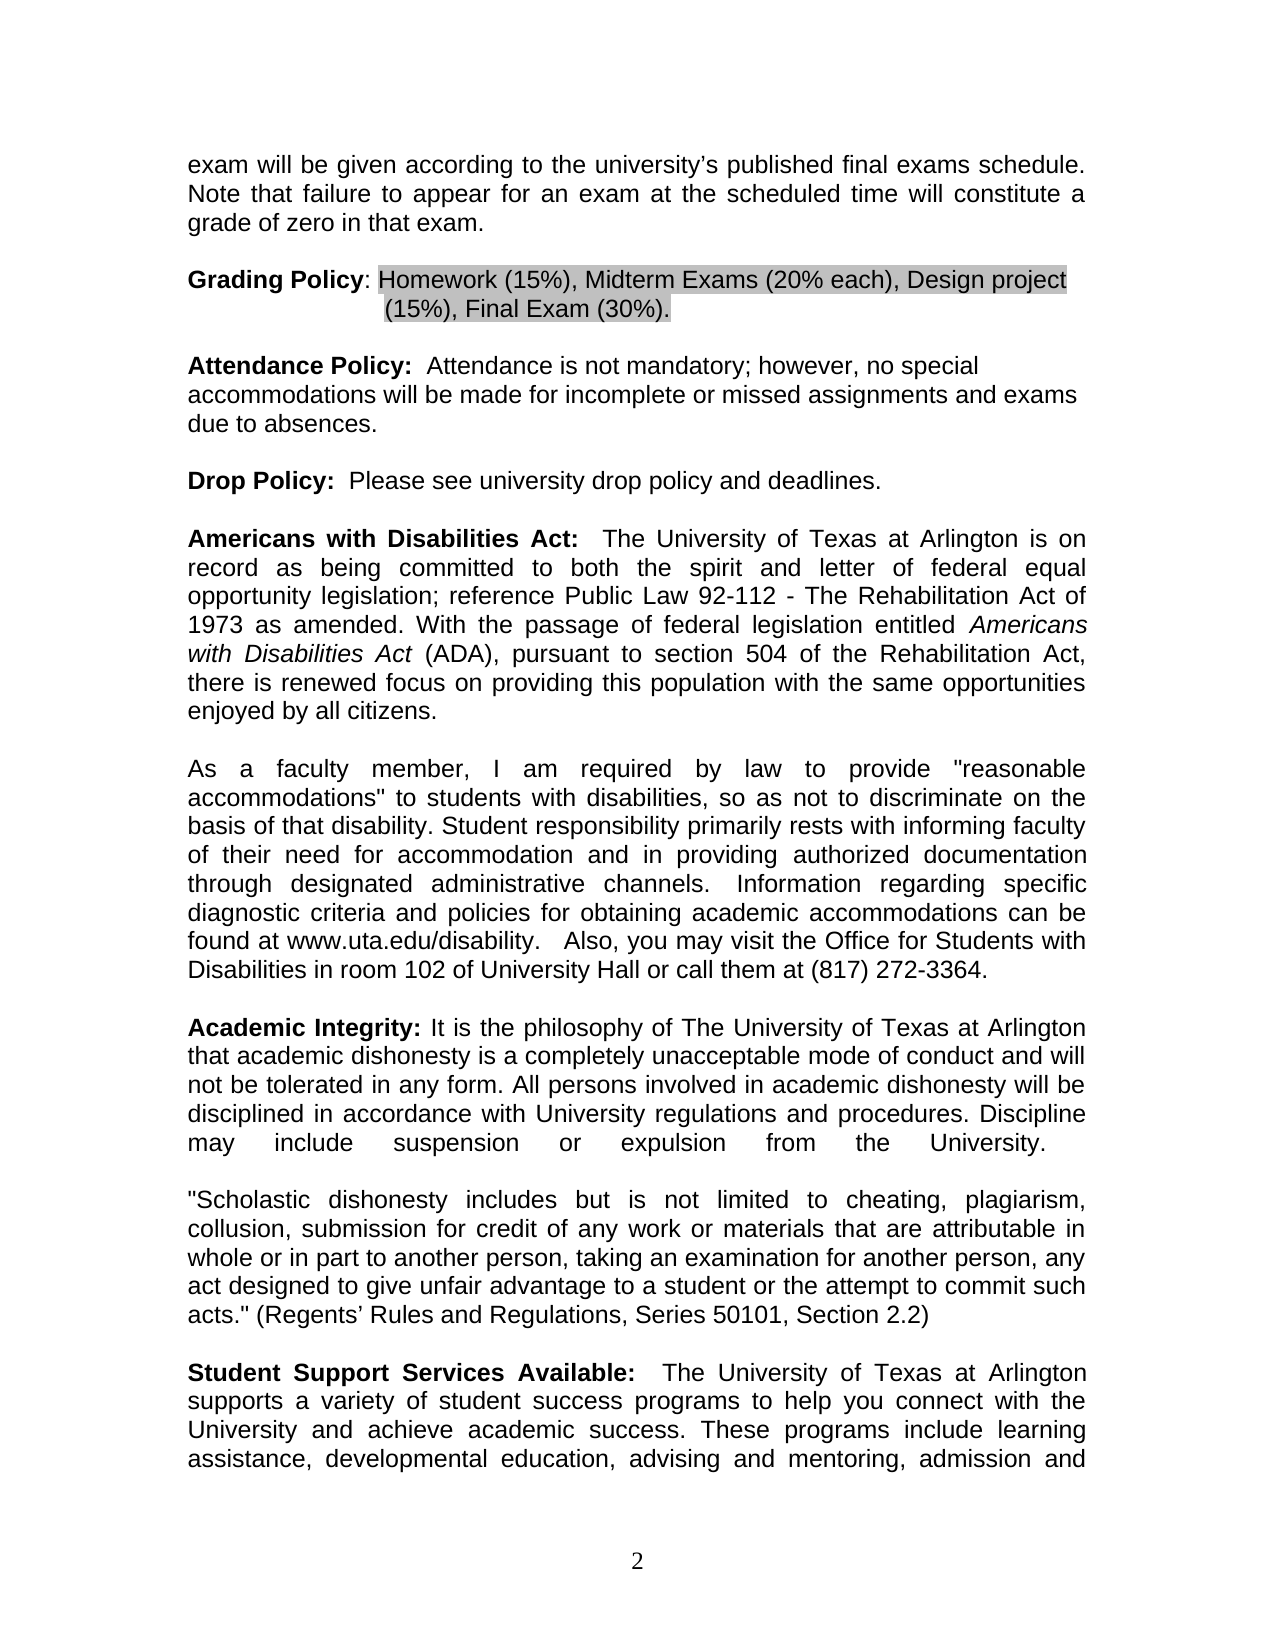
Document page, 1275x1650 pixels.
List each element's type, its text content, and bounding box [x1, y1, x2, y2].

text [187, 150, 1087, 236]
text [187, 1329, 1087, 1472]
text Drop Policy: Please see university drop policy and deadlines. [187, 466, 1087, 495]
text Academic Integrity: It is the philosophy of The University of Texas at that academic dishonesty is a completely unacceptable mode of conduct and will not be tolerated in any form. All persons involved in academic dishonesty will be disciplined in accordance with University regulations and procedures. Discipline may include suspension or expulsion from the University. "Scholastic dishonesty includes but is not limited to cheating, plagiarism, collusion, submission for credit of any work or materials that are attributable in whole or in part to another person, taking an examination for another person, any act designed to give unfair advantage to a student or the attempt to commit such acts." (Regents’ Rules and Regulations, Series 50101, Section 2.2) [187, 1012, 1087, 1329]
text As a faculty member, I am required by law to provide "reasonable accommodations" to students with disabilities, so as not to discriminate on the basis of that disability. Student responsibility primarily rests with informing faculty of their need for accommodation and in providing authorized documentation through designated administrative channels. Information regarding specific diagnostic criteria and policies for obtaining academic accommodations can be found at www.uta.edu/disability. Also, you may visit the Office for Students with Disabilities in room 102 of University Hall or call them at (817) 272-3364. [187, 754, 1087, 984]
text Grading Policy: Homework (15%), Midterm Exams (20% each), Design project (15%), Final Exam (30%). [187, 265, 384, 322]
text Grading Policy: Homework (15%), Midterm Exams (20% each), Design project (15%), Final Exam (30%). [671, 265, 1087, 322]
text Attendance Policy: Attendance is not mandatory; however, no special accommodations will be made for incomplete or missed assignments and exams due to absences. [187, 351, 1087, 437]
text Americans with Disabilities Act: The of at is on record as being committed to both the spirit and letter of federal equal opportunity legislation; reference Public Law 92-112 - The Rehabilitation Act of 1973 as amended. With the passage of federal legislation entitled Americans with Disabilities Act (ADA), pursuant to section 504 of the Rehabilitation Act, there is renewed focus on providing this population with the same opportunities enjoyed by all citizens. [187, 524, 1087, 725]
